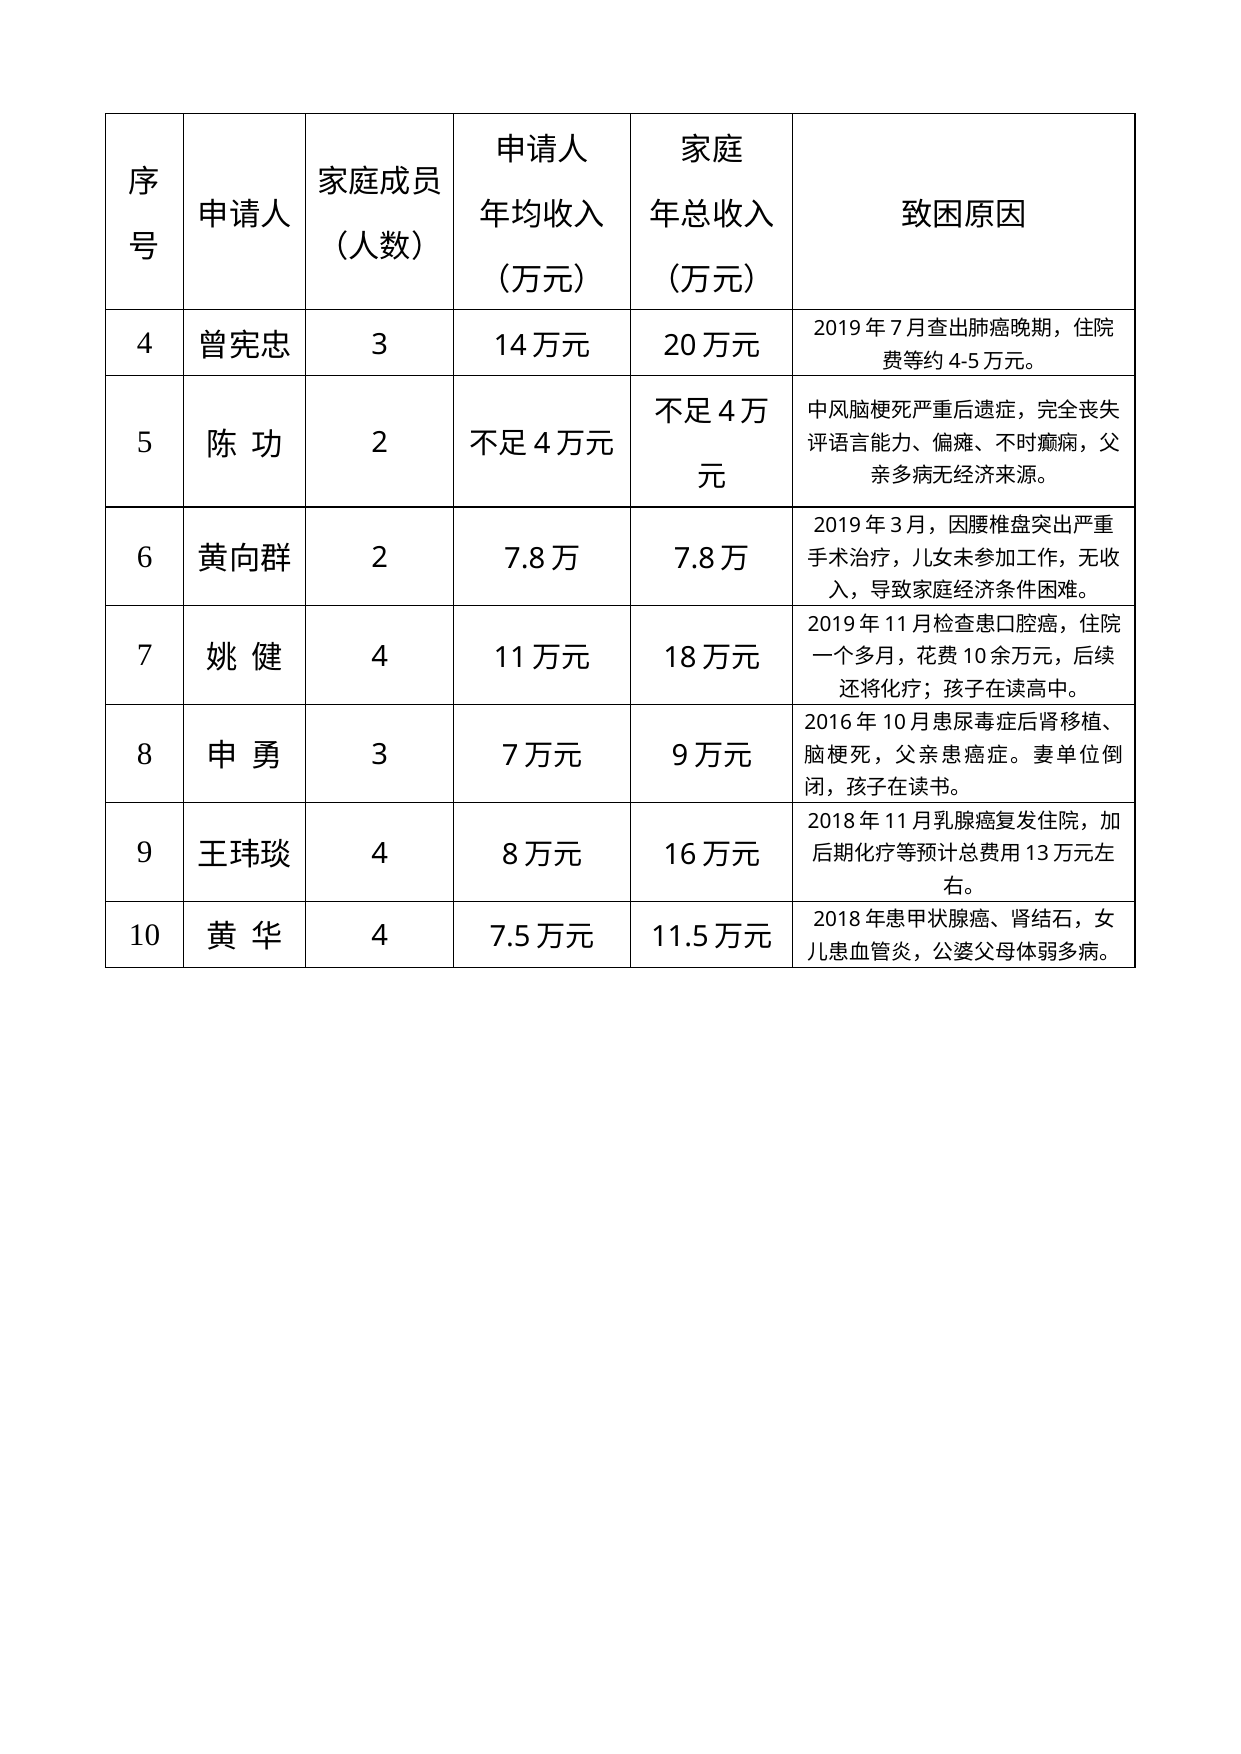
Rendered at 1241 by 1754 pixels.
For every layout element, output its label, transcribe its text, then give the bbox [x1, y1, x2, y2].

table_cell 曾宪忠 [184, 310, 305, 375]
table_cell 10 [106, 902, 183, 967]
table_cell 3 [306, 310, 453, 375]
table_cell 陈 功 [184, 376, 305, 506]
table_header 申请人 [184, 114, 305, 309]
table_cell 18万元 [631, 606, 792, 703]
table_cell 4 [306, 902, 453, 967]
table_header 家庭成员（人数） [306, 114, 453, 309]
table_cell 4 [306, 606, 453, 703]
table_cell 2 [306, 508, 453, 605]
table_cell 申 勇 [184, 705, 305, 802]
table_cell 7万元 [454, 705, 630, 802]
table_header 家庭 年总收入 （万元） [631, 114, 792, 309]
table_cell 2018年11月乳腺癌复发住院，加后期化疗等预计总费用13万元左右。 [793, 803, 1134, 901]
table_cell 9万元 [631, 705, 792, 802]
table_cell 11.5万元 [631, 902, 792, 967]
table_cell 不足4万元 [454, 376, 630, 506]
table_cell 2016年10月患尿毒症后肾移植、脑梗死，父亲患癌症。妻单位倒闭，孩子在读书。 [793, 705, 1134, 802]
table_header 申请人 年均收入 （万元） [454, 114, 630, 309]
table_cell 2019年11月检查患口腔癌，住院一个多月，花费10余万元，后续还将化疗；孩子在读高中。 [793, 606, 1134, 703]
table_cell 11万元 [454, 606, 630, 703]
table_cell 5 [106, 376, 183, 506]
table_cell 7.5万元 [454, 902, 630, 967]
table_cell 7 [106, 606, 183, 703]
table_cell 6 [106, 508, 183, 605]
table_header 序号 [106, 114, 183, 309]
table_cell 3 [306, 705, 453, 802]
table_cell 7.8万 [631, 508, 792, 605]
table_cell 黄 华 [184, 902, 305, 967]
table_cell 中风脑梗死严重后遗症，完全丧失评语言能力、偏瘫、不时癫痫，父亲多病无经济来源。 [793, 376, 1134, 506]
table_cell 不足4万元 [631, 376, 792, 506]
table_cell 2 [306, 376, 453, 506]
table_cell 2019年3月，因腰椎盘突出严重手术治疗，儿女未参加工作，无收入，导致家庭经济条件困难。 [793, 508, 1134, 605]
table_cell 王玮琰 [184, 803, 305, 901]
table_cell 8万元 [454, 803, 630, 901]
table_cell 4 [106, 310, 183, 375]
table_cell 黄向群 [184, 508, 305, 605]
table_cell 14万元 [454, 310, 630, 375]
table_cell 2018年患甲状腺癌、肾结石，女儿患血管炎，公婆父母体弱多病。 [793, 902, 1134, 967]
table_cell 9 [106, 803, 183, 901]
table_cell 姚 健 [184, 606, 305, 703]
table_cell 4 [306, 803, 453, 901]
table_cell 2019年7月查出肺癌晚期，住院费等约4-5万元。 [793, 310, 1134, 375]
table_cell 20万元 [631, 310, 792, 375]
table_cell 16万元 [631, 803, 792, 901]
table_header 致困原因 [793, 114, 1134, 309]
table_cell 7.8万 [454, 508, 630, 605]
table_cell 8 [106, 705, 183, 802]
